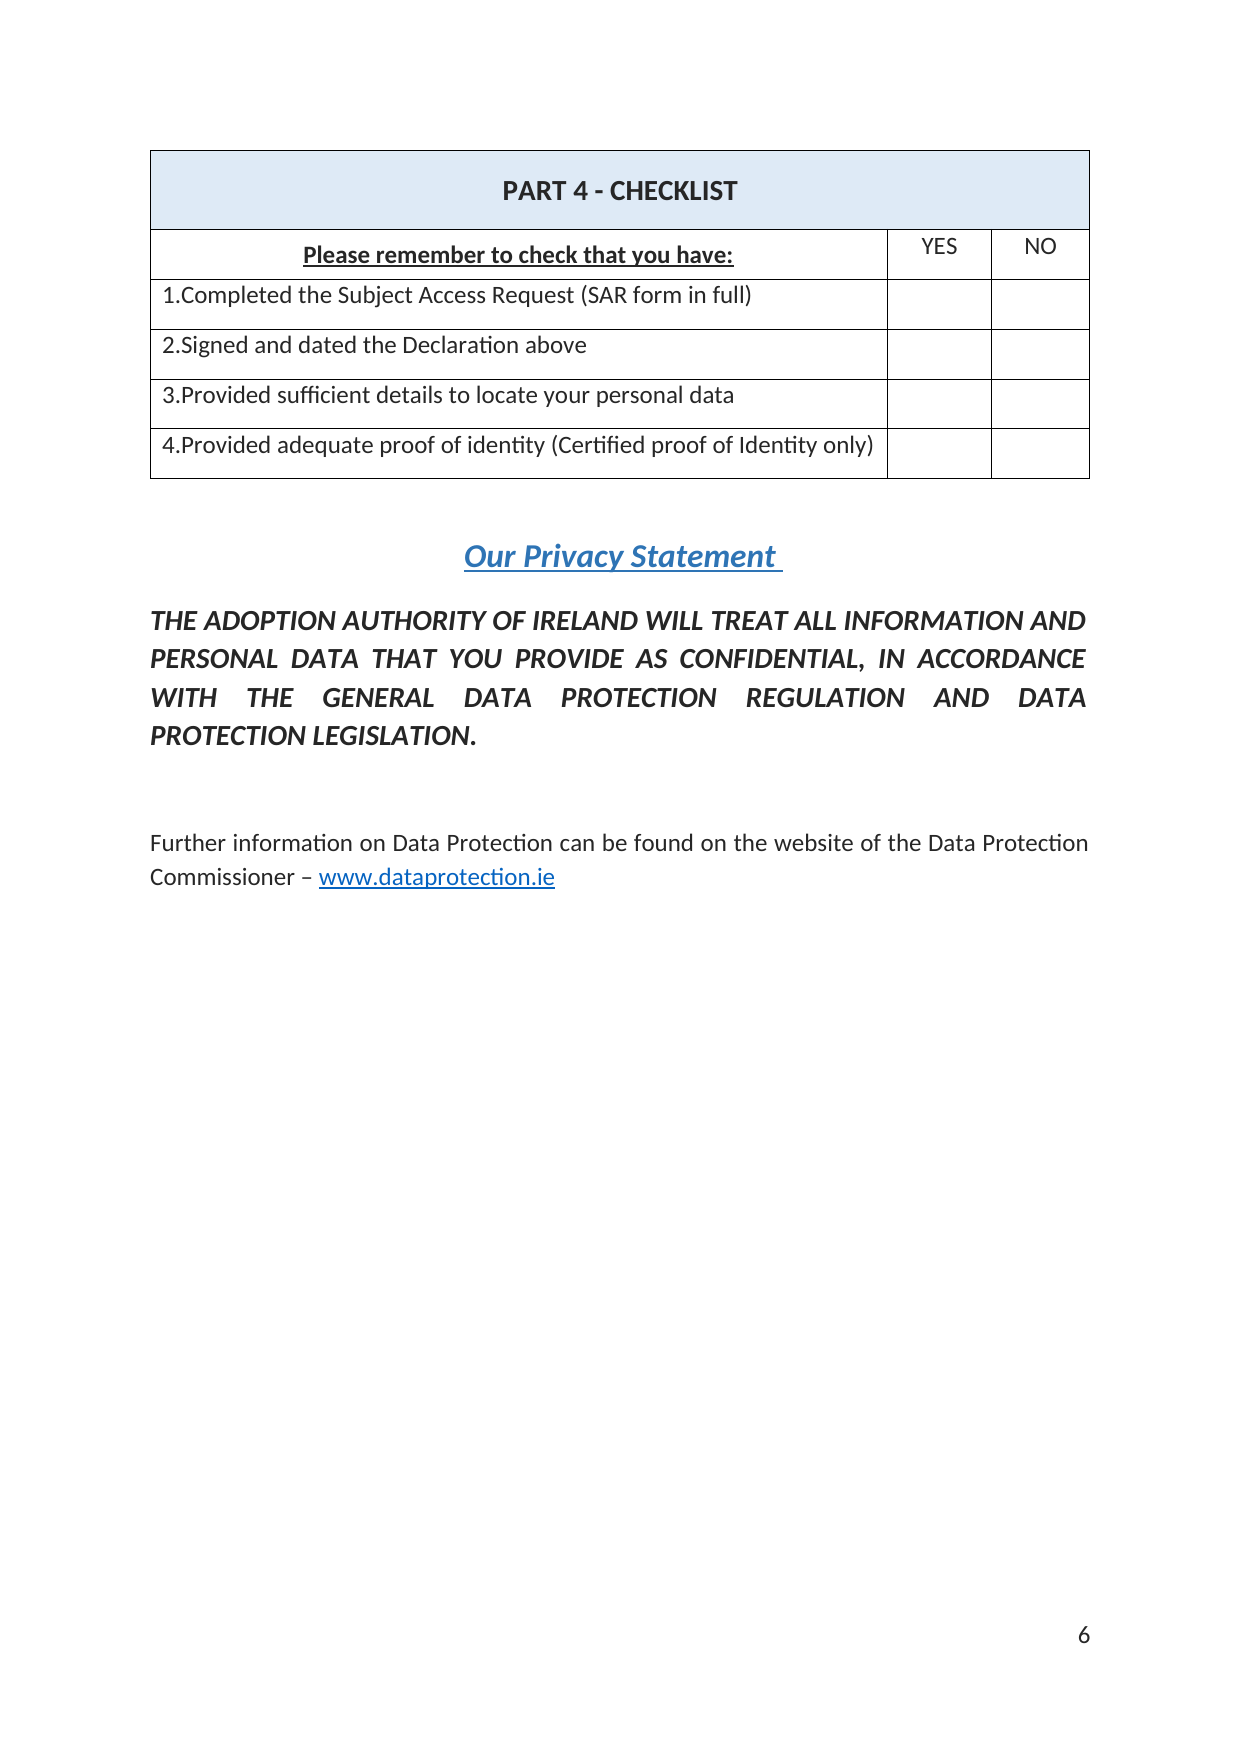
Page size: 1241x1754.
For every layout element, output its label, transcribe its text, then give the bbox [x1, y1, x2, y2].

table_cell [888, 280, 991, 328]
table_cell 3.Provided sufficient details to locate your personal data [151, 380, 887, 428]
table_cell [888, 330, 991, 378]
table_cell 1.Completed the Subject Access Request (SAR form in full) [151, 280, 887, 328]
text Further information on Data Protection can be found on the website of the Data Protection Commissioner – www.dataprotection.ie [150, 827, 1090, 892]
table_cell YES [888, 230, 991, 279]
table_cell [888, 429, 991, 478]
text THE ADOPTION AUTHORITY OF IRELAND WILL TREAT ALL INFORMATION AND PERSONAL DATA THAT YOU PROVIDE AS CONFIDENTIAL, IN ACCORDANCE WITH THE GENERAL DATA PROTECTION REGULATION AND DATA PROTECTION LEGISLATION. [150, 602, 1090, 753]
table_header PART 4 - CHECKLIST [151, 151, 1089, 229]
table_cell NO [992, 230, 1089, 279]
table_cell [992, 330, 1089, 378]
table_cell [992, 429, 1089, 478]
table_cell [888, 380, 991, 428]
table_cell 2.Signed and dated the Declaration above [151, 330, 887, 378]
table_cell Please remember to check that you have: [151, 230, 887, 279]
text Our Privacy Statement [150, 535, 1089, 576]
table_cell [992, 380, 1089, 428]
table_cell 4.Provided adequate proof of identity (Certified proof of Identity only) [151, 429, 887, 478]
table_cell [992, 280, 1089, 328]
